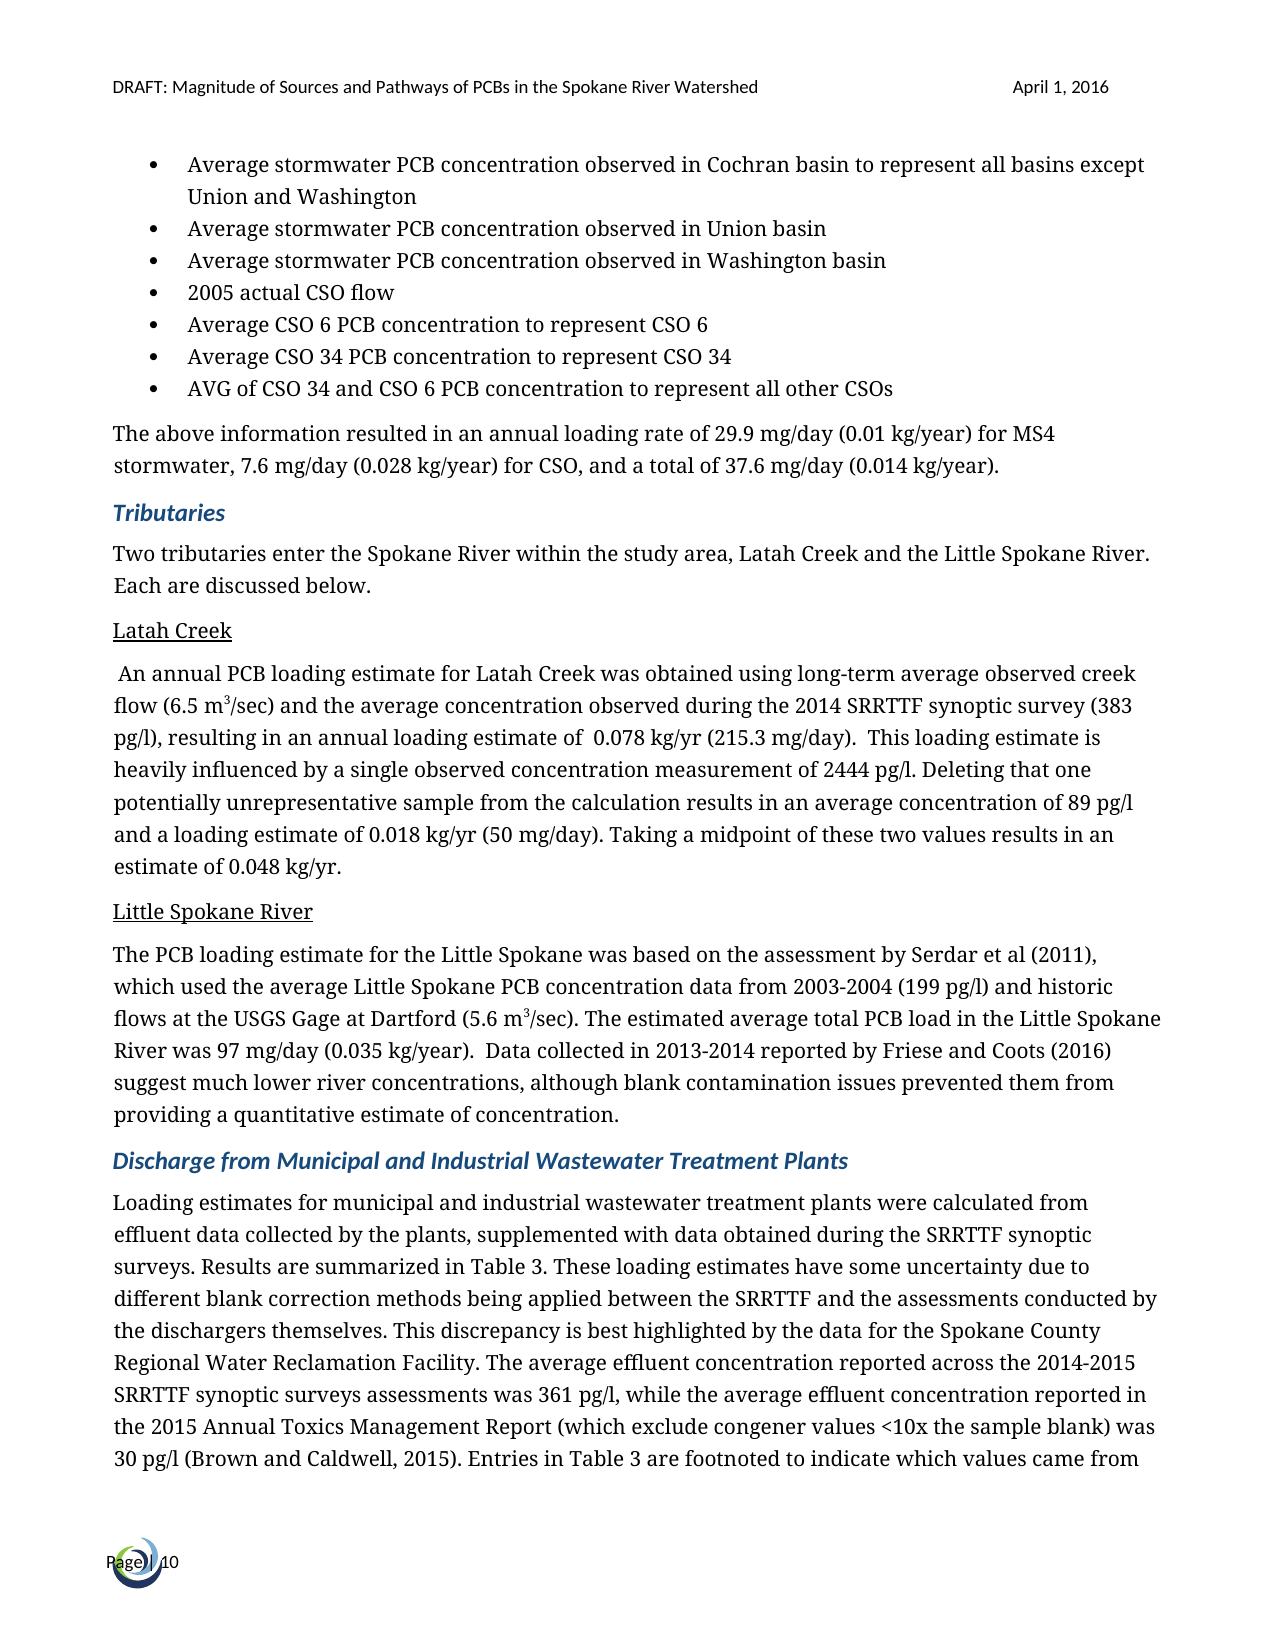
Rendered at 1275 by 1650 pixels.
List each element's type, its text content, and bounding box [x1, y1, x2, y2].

text The above information resulted in an annual loading rate of 29.9 mg/day (0.01 kg/year) for MS4 stormwater, 7.6 mg/day (0.028 kg/year) for CSO, and a total of 37.6 mg/day (0.014 kg/year). [112, 419, 1162, 480]
text The PCB loading estimate for the Little Spokane was based on the assessment by Serdar et al (2011), which used the average Little Spokane PCB concentration data from 2003-2004 (199 pg/l) and historic flows at the USGS Gage at Dartford (5.6 m3/sec). The estimated average total PCB load in the Little Spokane River was 97 mg/day (0.035 kg/year). Data collected in 2013-2014 reported by Friese and Coots (2016) suggest much lower river concentrations, although blank contamination issues prevented them from providing a quantitative estimate of concentration. [112, 940, 1162, 1129]
subtitle Discharge from Municipal and Industrial Wastewater Treatment Plants [112, 1145, 1162, 1176]
list AVG of CSO 34 and CSO 6 PCB concentration to represent all other CSOs [150, 374, 1162, 403]
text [112, 1188, 1162, 1473]
list Average CSO 6 PCB concentration to represent CSO 6 [150, 310, 1162, 339]
subtitle Tributaries [112, 497, 1162, 527]
text An annual PCB loading estimate for Latah Creek was obtained using long-term average observed creek flow (6.5 m3/sec) and the average concentration observed during the 2014 SRRTTF synoptic survey (383 pg/l), resulting in an annual loading estimate of 0.078 kg/yr (215.3 mg/day). This loading estimate is heavily influenced by a single observed concentration measurement of 2444 pg/l. Deleting that one potentially unrepresentative sample from the calculation results in an average concentration of 89 pg/l and a loading estimate of 0.018 kg/yr (50 mg/day). Taking a midpoint of these two values results in an estimate of 0.048 kg/yr. [112, 659, 1162, 880]
list Average stormwater PCB concentration observed in Union basin [150, 214, 1162, 243]
subtitle Latah Creek [112, 616, 1158, 645]
list Average CSO 34 PCB concentration to represent CSO 34 [150, 342, 1162, 371]
list Average stormwater PCB concentration observed in Washington basin [150, 246, 1162, 275]
subtitle Little Spokane River [112, 897, 1158, 925]
list Average stormwater PCB concentration observed in Cochran basin to represent all basins except Union and Washington [150, 150, 1162, 211]
text Two tributaries enter the Spokane River within the study area, Latah Creek and the Little Spokane River. Each are discussed below. [112, 539, 1162, 600]
list 2005 actual CSO flow [150, 278, 1162, 307]
